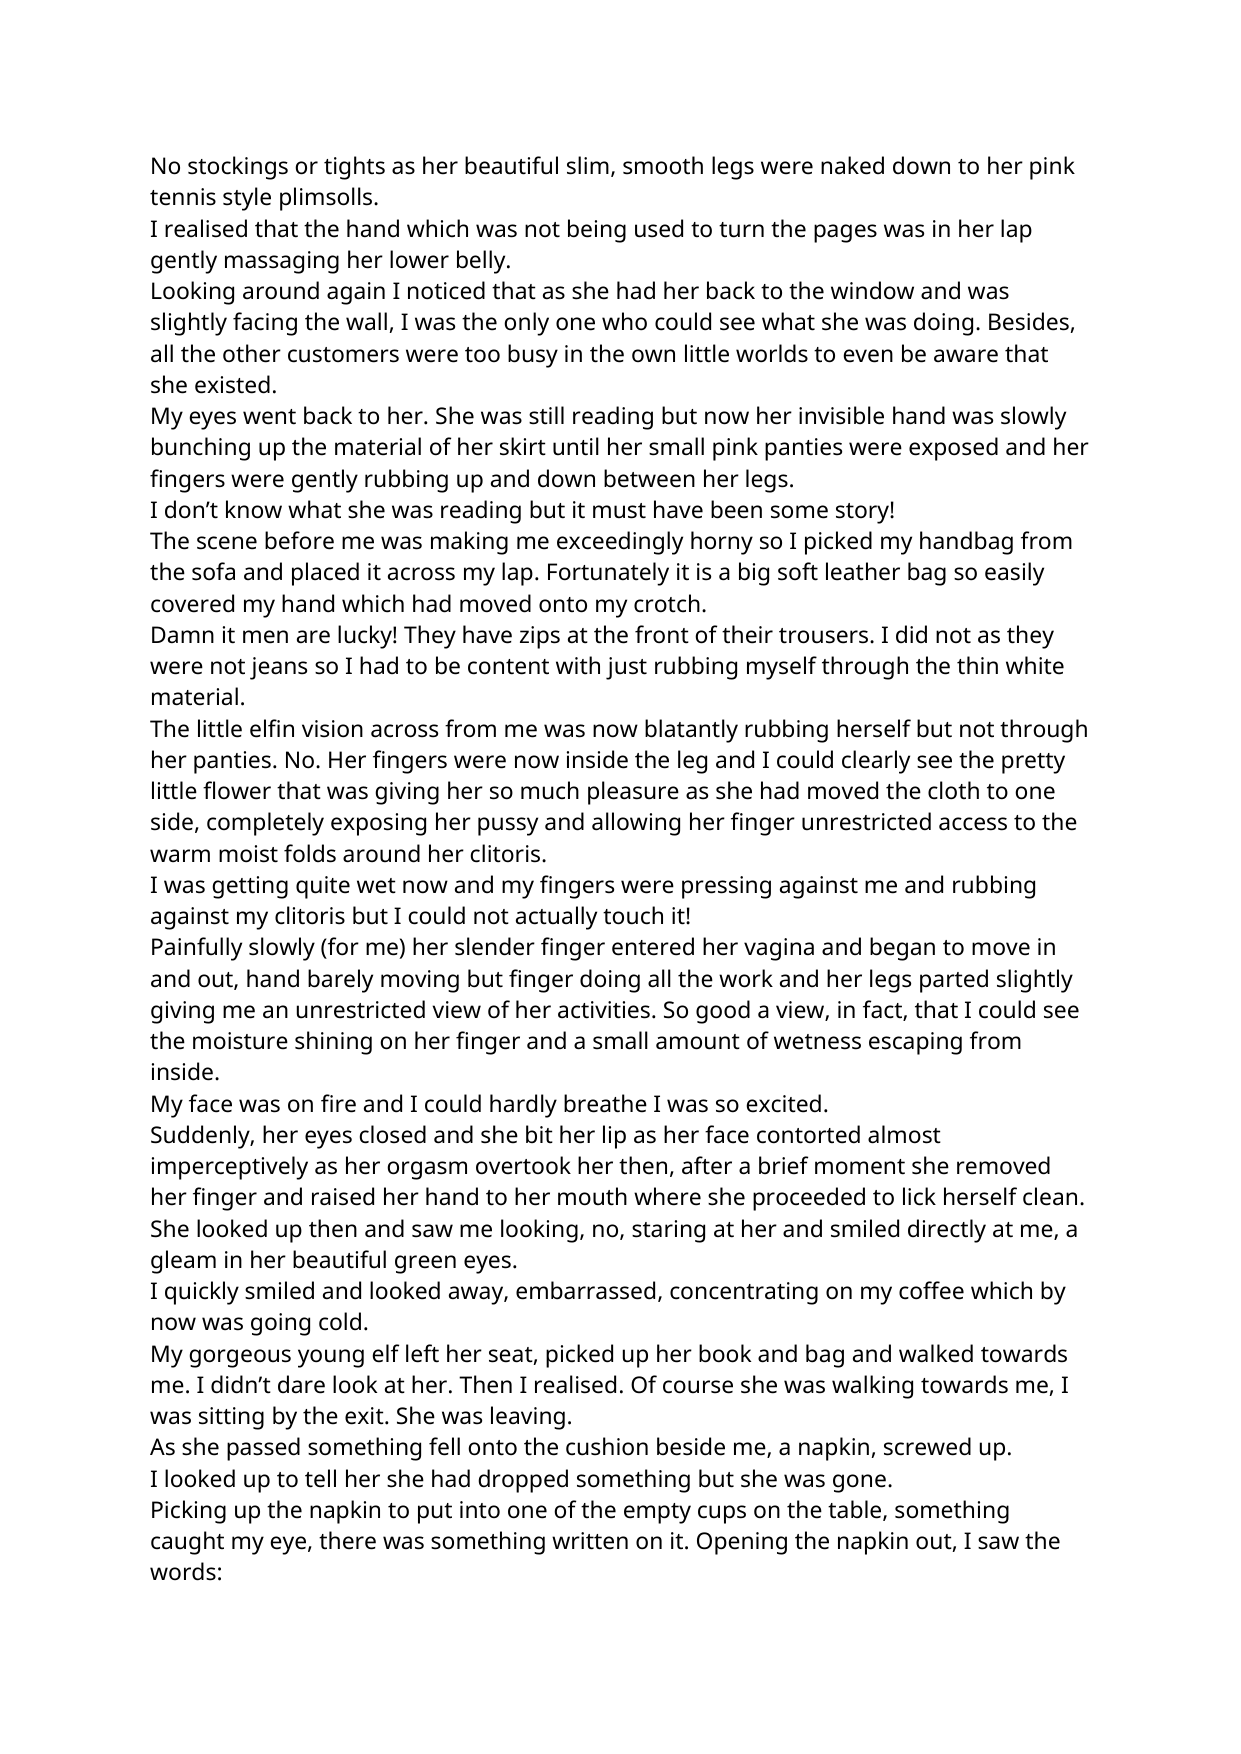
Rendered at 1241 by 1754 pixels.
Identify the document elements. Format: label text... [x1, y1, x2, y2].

text I realised that the hand which was not being used to turn the pages was in her lap gently massaging her lower belly. [150, 212, 1090, 275]
text Damn it men are lucky! They have zips at the front of their trousers. I did not as they were not jeans so I had to be content with just rubbing myself through the thin white material. [150, 619, 1090, 712]
text My gorgeous young elf left her seat, picked up her book and bag and walked towards me. I didn’t dare look at her. Then I realised. Of course she was walking towards me, I was sitting by the exit. She was leaving. [150, 1337, 1090, 1431]
text As she passed something fell onto the cushion beside me, a napkin, screwed up. [150, 1431, 1090, 1462]
text Painfully slowly (for me) her slender finger entered her vagina and began to move in and out, hand barely moving but finger doing all the work and her legs parted slightly giving me an unrestricted view of her activities. So good a view, in fact, that I could see the moisture shining on her finger and a small amount of wetness escaping from inside. [150, 931, 1090, 1087]
text Looking around again I noticed that as she had her back to the window and was slightly facing the wall, I was the only one who could see what she was doing. Besides, all the other customers were too busy in the own little worlds to even be aware that she existed. [150, 275, 1090, 400]
text The scene before me was making me exceedingly horny so I picked my handbag from the sofa and placed it across my lap. Fortunately it is a big soft leather bag so easily covered my hand which had moved onto my crotch. [150, 525, 1090, 619]
text I quickly smiled and looked away, embarrassed, concentrating on my coffee which by now was going cold. [150, 1275, 1090, 1337]
text The little elfin vision across from me was now blatantly rubbing herself but not through her panties. No. Her fingers were now inside the leg and I could clearly see the pretty little flower that was giving her so much pleasure as she had moved the cloth to one side, completely exposing her pussy and allowing her finger unrestricted access to the warm moist folds around her clitoris. [150, 712, 1090, 869]
text I looked up to tell her she had dropped something but she was gone. [150, 1462, 1090, 1494]
text She looked up then and saw me looking, no, staring at her and smiled directly at me, a gleam in her beautiful green eyes. [150, 1212, 1090, 1275]
text My eyes went back to her. She was still reading but now her invisible hand was slowly bunching up the material of her skirt until her small pink panties were exposed and her fingers were gently rubbing up and down between her legs. [150, 400, 1090, 494]
text No stockings or tights as her beautiful slim, smooth legs were naked down to her pink tennis style plimsolls. [150, 150, 1090, 212]
text I was getting quite wet now and my fingers were pressing against me and rubbing against my clitoris but I could not actually touch it! [150, 869, 1090, 931]
text Picking up the napkin to put into one of the empty cups on the table, something caught my eye, there was something written on it. Opening the napkin out, I saw the words: [150, 1494, 1090, 1587]
text I don’t know what she was reading but it must have been some story! [150, 494, 1090, 525]
text Suddenly, her eyes closed and she bit her lip as her face contorted almost imperceptively as her orgasm overtook her then, after a brief moment she removed her finger and raised her hand to her mouth where she proceeded to lick herself clean. [150, 1119, 1090, 1212]
text My face was on fire and I could hardly breathe I was so excited. [150, 1087, 1090, 1119]
